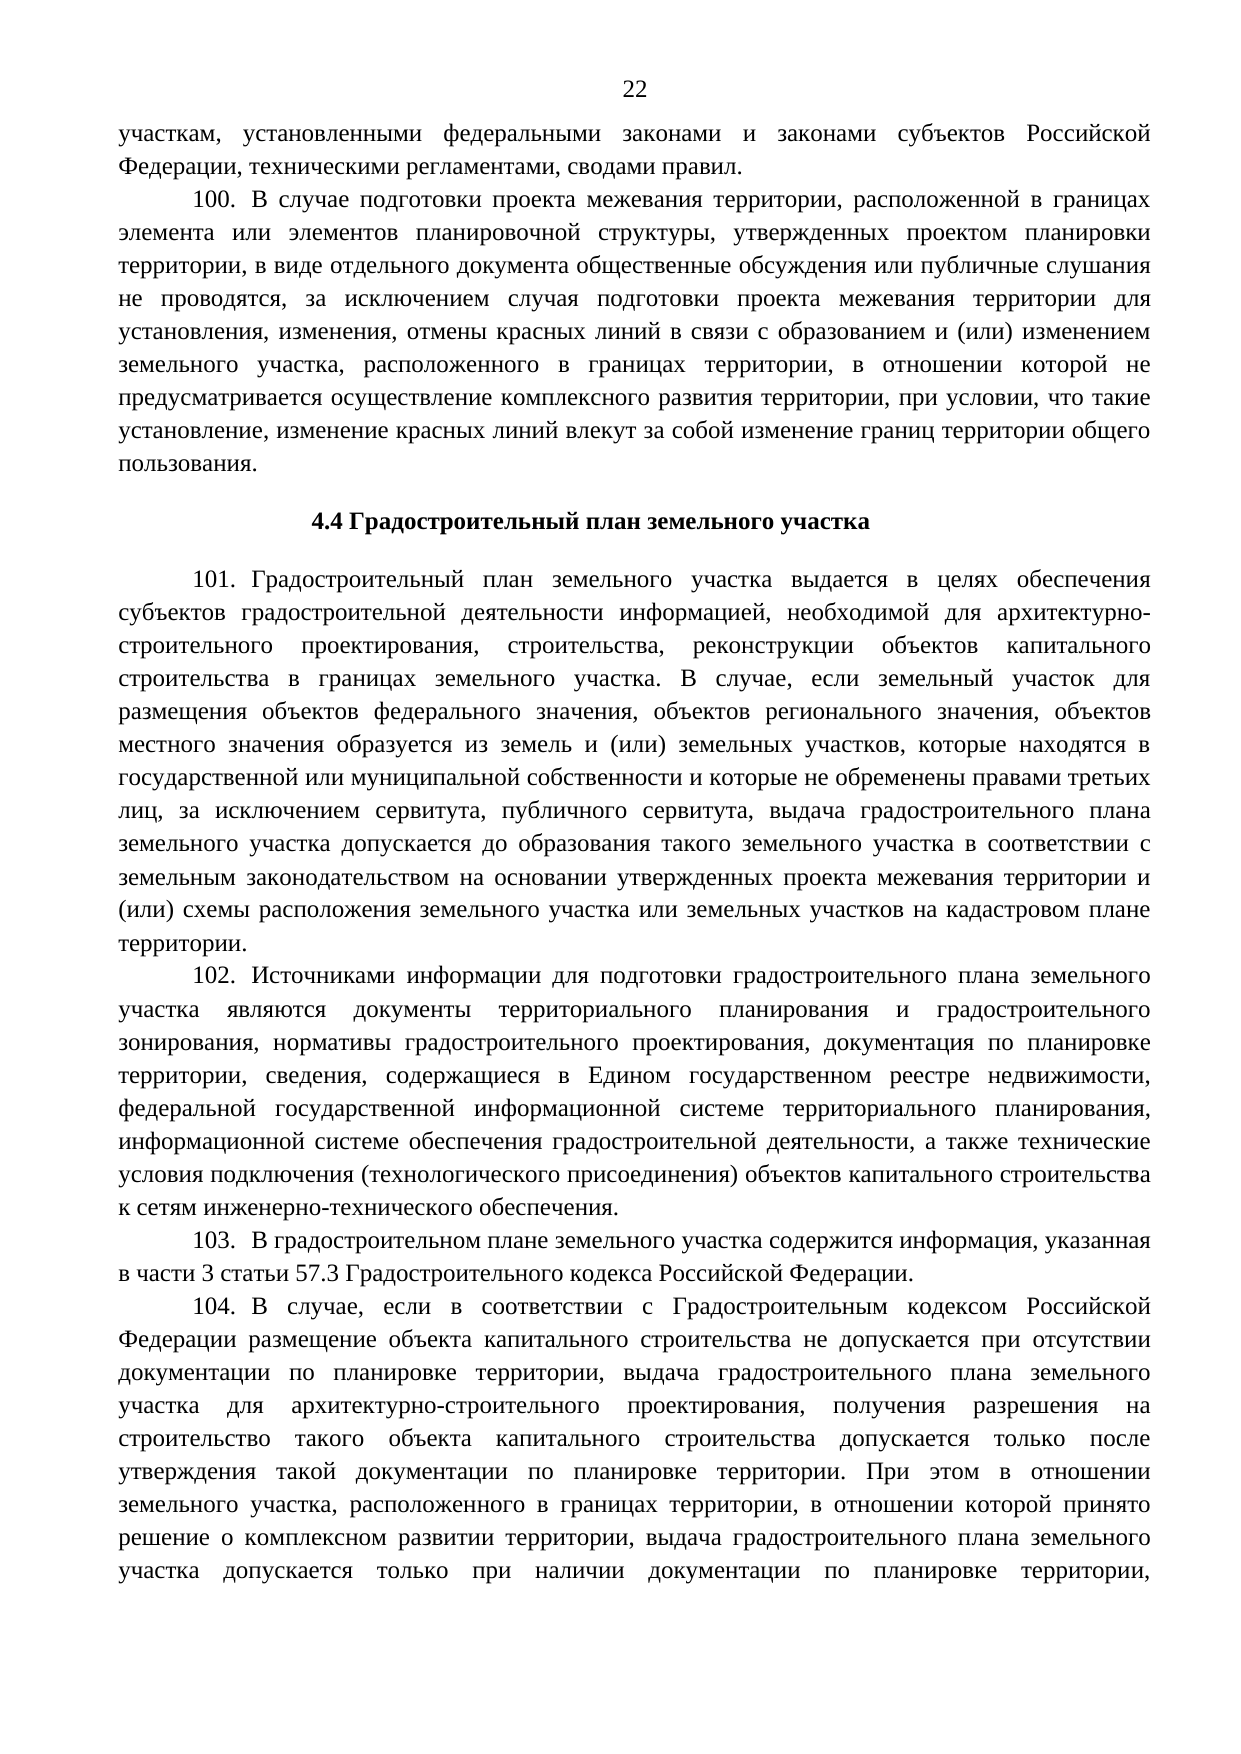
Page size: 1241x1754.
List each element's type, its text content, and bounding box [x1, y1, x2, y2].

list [118, 1291, 1152, 1584]
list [118, 118, 1152, 180]
list Источниками информации для подготовки градостроительного плана земельного участка являются документы территориального планирования и градостроительного зонирования, нормативы градостроительного проектирования, документация по планировке территории, сведения, содержащиеся в Едином государственном реестре недвижимости, федеральной государственной информационной системе территориального планирования, информационной системе обеспечения градостроительной деятельности, а также технические условия подключения (технологического присоединения) объектов капитального строительства к сетям инженерно-технического обеспечения. [118, 961, 1152, 1221]
text 4.4 Градостроительный план земельного участка [311, 506, 1152, 535]
list В градостроительном плане земельного участка содержится информация, указанная в части 3 статьи 57.3 Градостроительного кодекса Российской Федерации. [118, 1225, 1152, 1287]
list В случае подготовки проекта межевания территории, расположенной в границах элемента или элементов планировочной структуры, утвержденных проектом планировки территории, в виде отдельного документа общественные обсуждения или публичные слушания не проводятся, за исключением случая подготовки проекта межевания территории для установления, изменения, отмены красных линий в связи с образованием и (или) изменением земельного участка, расположенного в границах территории, в отношении которой не предусматривается осуществление комплексного развития территории, при условии, что такие установление, изменение красных линий влекут за собой изменение границ территории общего пользования. [118, 184, 1152, 477]
list Градостроительный план земельного участка выдается в целях обеспечения субъектов градостроительной деятельности информацией, необходимой для архитектурно-строительного проектирования, строительства, реконструкции объектов капитального строительства в границах земельного участка. В случае, если земельный участок для размещения объектов федерального значения, объектов регионального значения, объектов местного значения образуется из земель и (или) земельных участков, которые находятся в государственной или муниципальной собственности и которые не обременены правами третьих лиц, за исключением сервитута, публичного сервитута, выдача градостроительного плана земельного участка допускается до образования такого земельного участка в соответствии с земельным законодательством на основании утвержденных проекта межевания территории и (или) схемы расположения земельного участка или земельных участков на кадастровом плане территории. [118, 564, 1152, 956]
